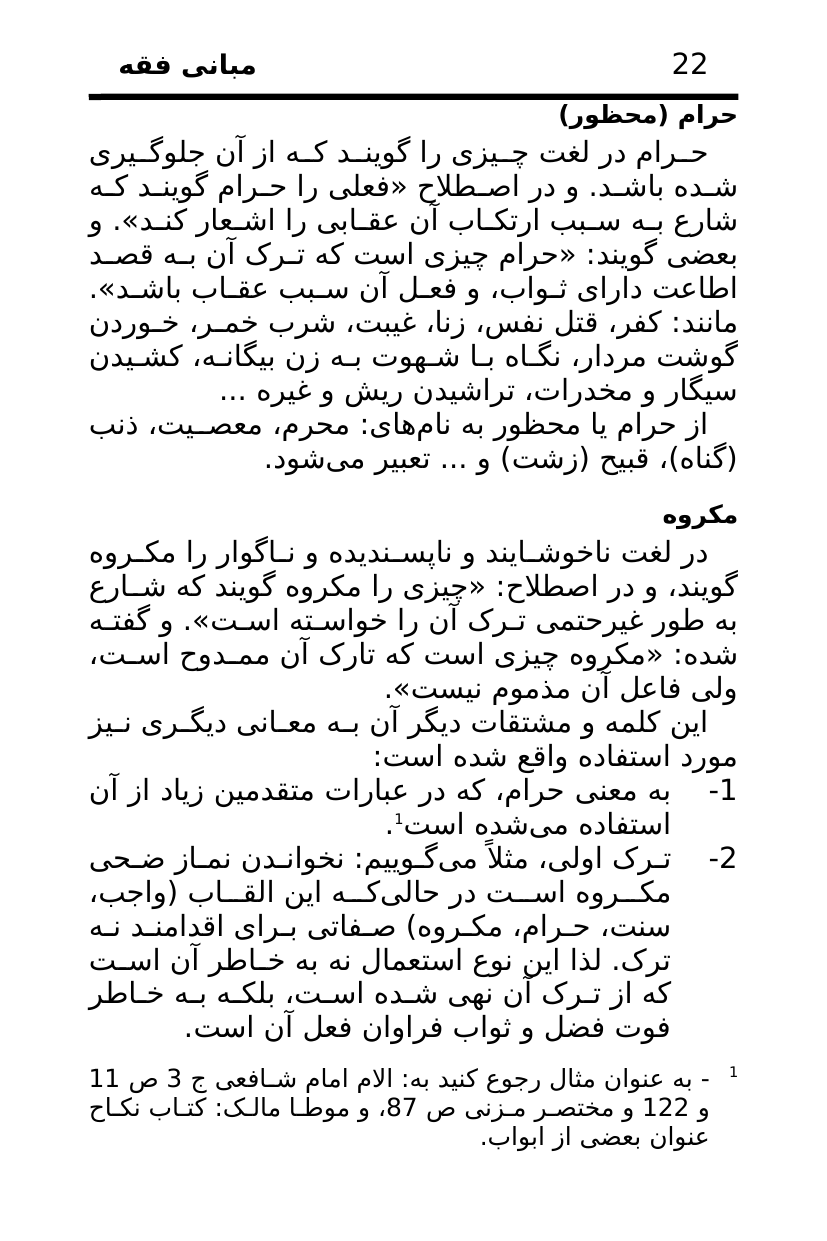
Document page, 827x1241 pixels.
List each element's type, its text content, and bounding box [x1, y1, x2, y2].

list به معنی حرام، که در عبارات متقدمین زیاد از آن استفاده می‌شده است. [89, 773, 708, 841]
text حرام در لغت چیزی را گویند که از آن جلوگیری شده باشد. و در اصطلاح «فعلی را حرام گویند که شارع به سبب ارتکاب آن عقابی را اشعار کند». و بعضی گویند‌: «حرام چیزی است که ترک آن به قصد اطاعت دارای ثواب، و فعل آن سبب عقاب باشد». مانند‌: کفر، قتل نفس، زنا، غیبت، شرب خمر، خوردن گوشت مردار، نگاه با شهوت به زن بیگانه، کشیدن سیگار و مخدرات، تراشیدن ریش و غیره ... [89, 135, 738, 407]
text از حرام یا محظور به نام‌های‌: محرم، معصیت، ذنب (گناه)، قبیح (زشت) و ... تعبیر می‌شود. [89, 407, 738, 475]
text مکروه [89, 500, 738, 529]
list ترک اولی، مثلاً می‌گوییم‌: نخواندن نماز ضحی مکروه است در حالی‌که این القاب (واجب، سنت، حرام، مکروه) صفاتی برای اقدامند نه ترک. لذا این نوع استعمال نه به خاطر آن است که از ترک آن نهی شده است، بلکه به خاطر فوت فضل و ثواب فراوان فعل آن است. [89, 841, 708, 1045]
text این کلمه و مشتقات دیگر آن به معانی دیگری نیز مورد استفاده واقع شده است‌: [89, 705, 738, 773]
text حرام (محظور) [89, 100, 738, 129]
text در لغت ناخوشایند و ناپسندیده و ناگوار را مکروه گویند، و در اصطلاح‌: «چیزی را مکروه گویند که شارع به طور غیرحتمی ترک آن را خواسته است». و گفته شده‌: «مکروه چیزی است که تارک آن ممدوح است، ولی فاعل آن مذموم نیست». [89, 535, 738, 705]
